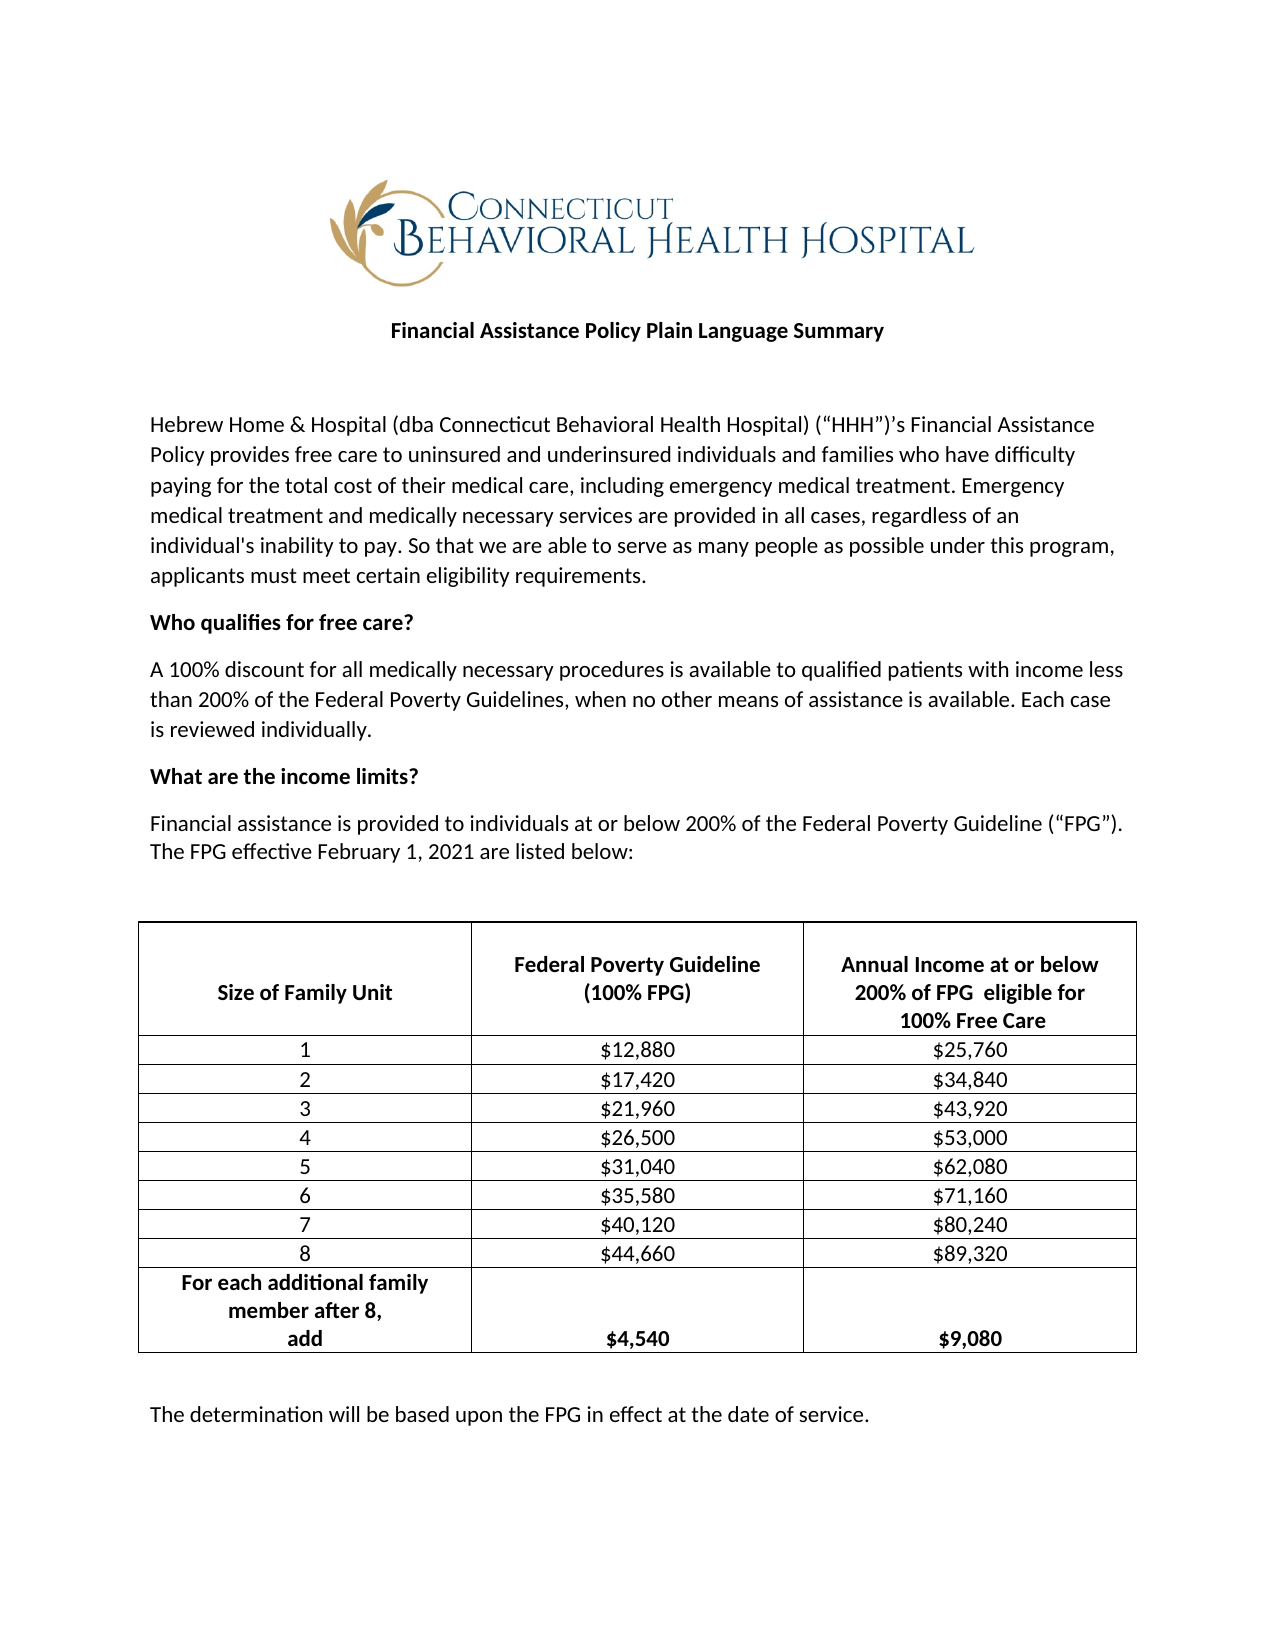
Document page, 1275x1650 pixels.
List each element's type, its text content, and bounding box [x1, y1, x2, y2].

table_cell $31,040 [472, 1152, 803, 1180]
table_header Size of Family Unit [139, 923, 471, 1034]
text Who qualifies for free care? [150, 608, 1125, 636]
table_header Federal Poverty Guideline (100% FPG) [472, 923, 803, 1034]
text Financial assistance is provided to individuals at or below 200% of the Federal Poverty Guideline (“FPG”). The FPG effective February 1, 2021 are listed below: [150, 809, 1125, 865]
table_cell $25,760 [804, 1036, 1136, 1064]
picture [323, 150, 990, 317]
table_cell 1 [139, 1036, 471, 1064]
table_cell 7 [139, 1210, 471, 1238]
table_cell $80,240 [804, 1210, 1136, 1238]
table_header Annual Income at or below 200% of FPG eligible for 100% Free Care [804, 923, 1136, 1034]
table_cell $62,080 [804, 1152, 1136, 1180]
text Financial Assistance Policy Plain Language Summary [150, 317, 1125, 345]
table_cell 8 [139, 1239, 471, 1267]
text The determination will be based upon the FPG in effect at the date of service. [150, 1400, 1125, 1428]
table_cell $34,840 [804, 1065, 1136, 1093]
table_cell 6 [139, 1181, 471, 1209]
table_cell 4 [139, 1123, 471, 1151]
table_cell $43,920 [804, 1094, 1136, 1122]
table_cell $4,540 [472, 1268, 803, 1352]
table_cell $35,580 [472, 1181, 803, 1209]
table_cell $17,420 [472, 1065, 803, 1093]
table_cell $26,500 [472, 1123, 803, 1151]
table_cell $12,880 [472, 1036, 803, 1064]
table_cell For each additional family member after 8, add [139, 1268, 471, 1352]
table_cell 3 [139, 1094, 471, 1122]
table_cell 5 [139, 1152, 471, 1180]
table_cell $44,660 [472, 1239, 803, 1267]
text What are the income limits? [150, 762, 1125, 791]
table_cell 2 [139, 1065, 471, 1093]
table_cell $40,120 [472, 1210, 803, 1238]
table_cell $71,160 [804, 1181, 1136, 1209]
table_cell $53,000 [804, 1123, 1136, 1151]
table_cell $9,080 [804, 1268, 1136, 1352]
text A 100% discount for all medically necessary procedures is available to qualified patients with income less than 200% of the Federal Poverty Guidelines, when no other means of assistance is available. Each case is reviewed individually. [150, 655, 1125, 744]
text Hebrew Home & Hospital (dba Connecticut Behavioral Health Hospital) (“HHH”)’s Financial Assistance Policy provides free care to uninsured and underinsured individuals and families who have difficulty paying for the total cost of their medical care, including emergency medical treatment. Emergency medical treatment and medically necessary services are provided in all cases, regardless of an individual's inability to pay. So that we are able to serve as many people as possible under this program, applicants must meet certain eligibility requirements. [150, 410, 1125, 589]
table_cell $21,960 [472, 1094, 803, 1122]
table_cell $89,320 [804, 1239, 1136, 1267]
